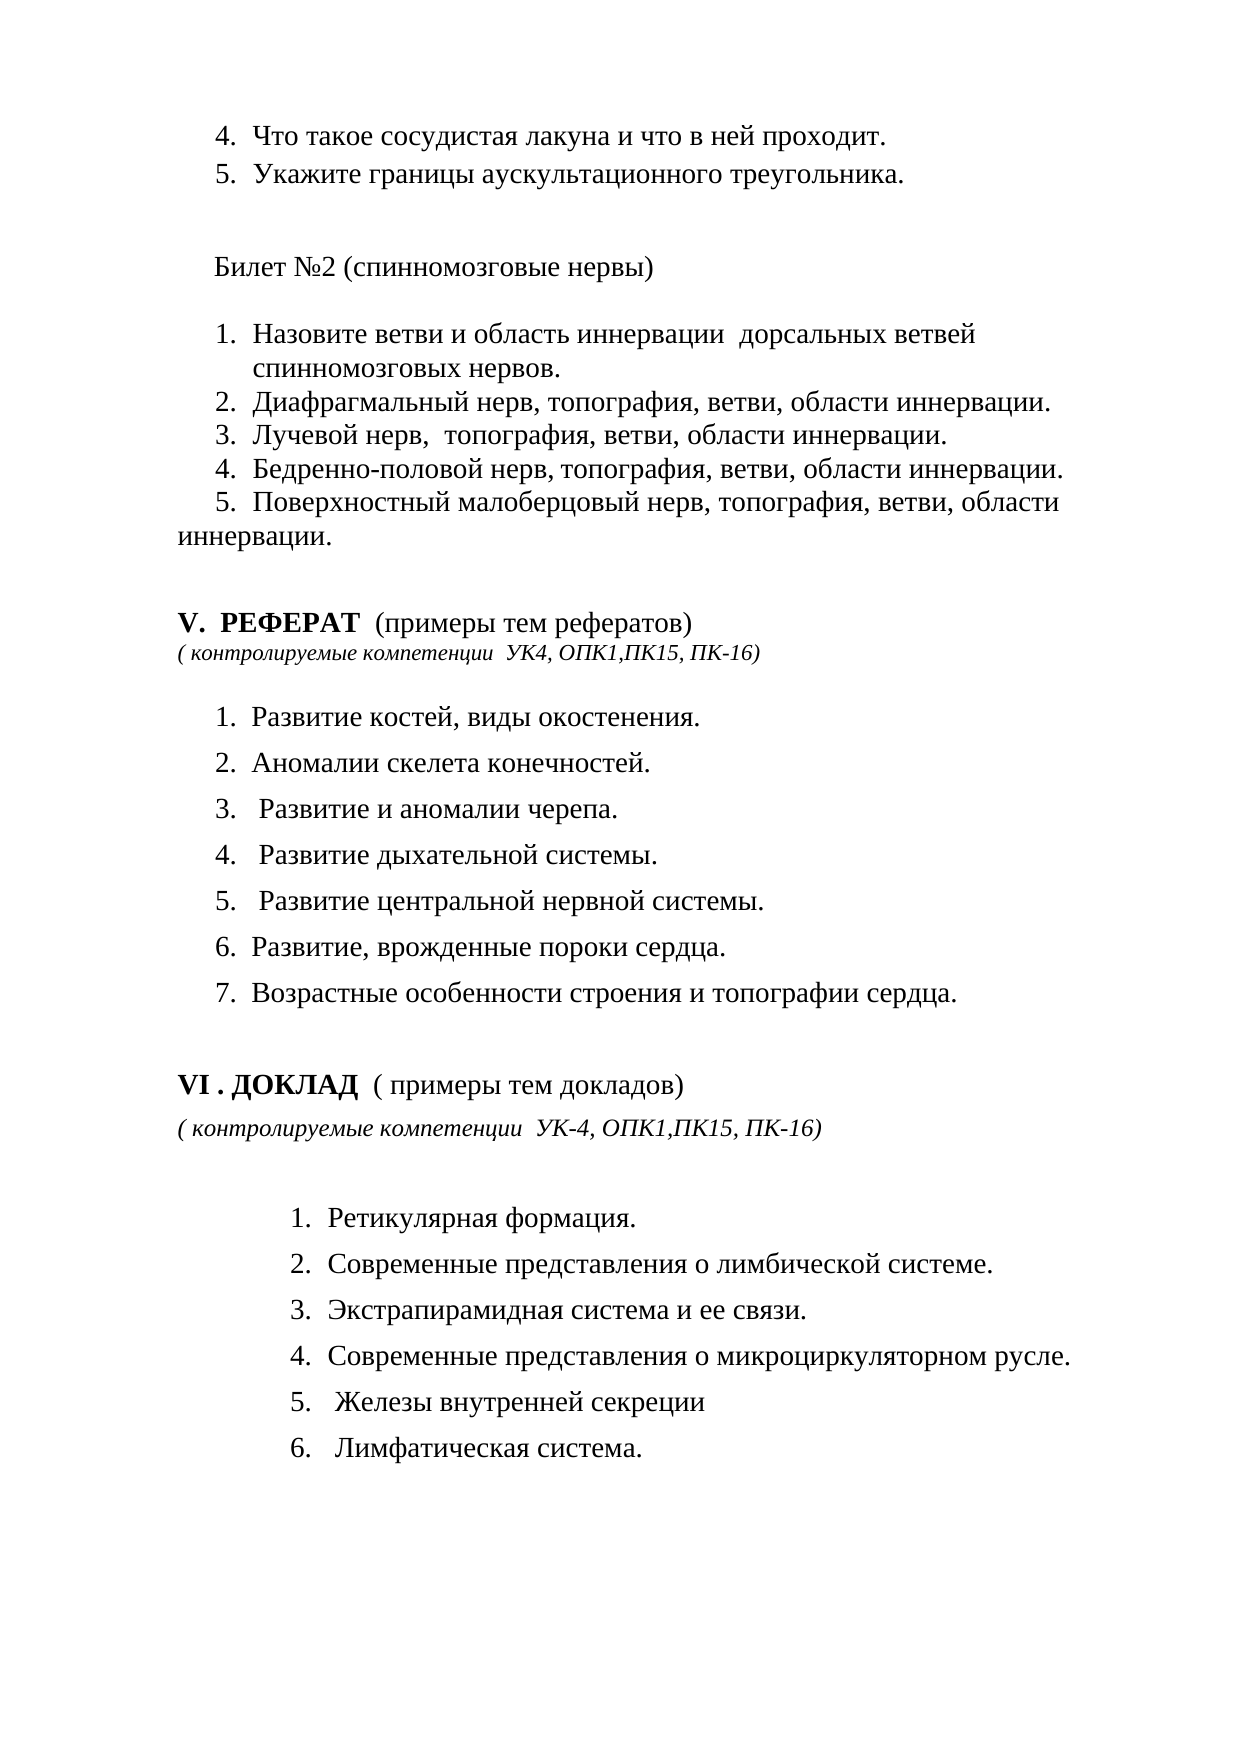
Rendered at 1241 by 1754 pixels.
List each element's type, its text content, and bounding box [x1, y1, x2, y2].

text ( контролируемые компетенции УК4, ОПК1,ПК15, ПК-16) [177, 639, 1152, 665]
text V. РЕФЕРАТ (примеры тем рефератов) [177, 605, 1152, 639]
list Развитие костей, виды окостенения. [215, 699, 1152, 732]
list Лучевой нерв, топография, ветви, области иннервации. [215, 417, 1152, 451]
list Современные представления о микроциркуляторном русле. [290, 1338, 1152, 1372]
text иннервации. [177, 518, 1152, 551]
list Развитие центральной нервной системы. [215, 883, 1152, 916]
list Укажите границы аускультационного треугольника. [215, 157, 1152, 190]
list Возрастные особенности строения и топографии сердца. [215, 975, 1152, 1008]
list Назовите ветви и область иннервации дорсальных ветвей спинномозговых нервов. [215, 317, 1152, 384]
list Экстрапирамидная система и ее связи. [290, 1292, 1152, 1326]
list Что такое сосудистая лакуна и что в ней проходит. [215, 118, 1152, 152]
list Современные представления о лимбической системе. [290, 1246, 1152, 1280]
text ( контролируемые компетенции УК-4, ОПК1,ПК15, ПК-16) [177, 1113, 1152, 1142]
list Аномалии скелета конечностей. [215, 745, 1152, 778]
text VI . ДОКЛАД ( примеры тем докладов) [177, 1067, 1152, 1101]
list Развитие дыхательной системы. [215, 837, 1152, 870]
text Билет №2 (спинномозговые нервы) [177, 249, 1152, 283]
list Бедренно-половой нерв, топография, ветви, области иннервации. [215, 451, 1152, 484]
list Железы внутренней секреции [290, 1384, 1152, 1418]
list Развитие и аномалии черепа. [215, 791, 1152, 824]
list Ретикулярная формация. [290, 1200, 1152, 1234]
list Развитие, врожденные пороки сердца. [215, 929, 1152, 962]
list Диафрагмальный нерв, топография, ветви, области иннервации. [215, 384, 1152, 417]
list Поверхностный малоберцовый нерв, топография, ветви, области [215, 484, 1152, 518]
list Лимфатическая система. [290, 1431, 1152, 1464]
